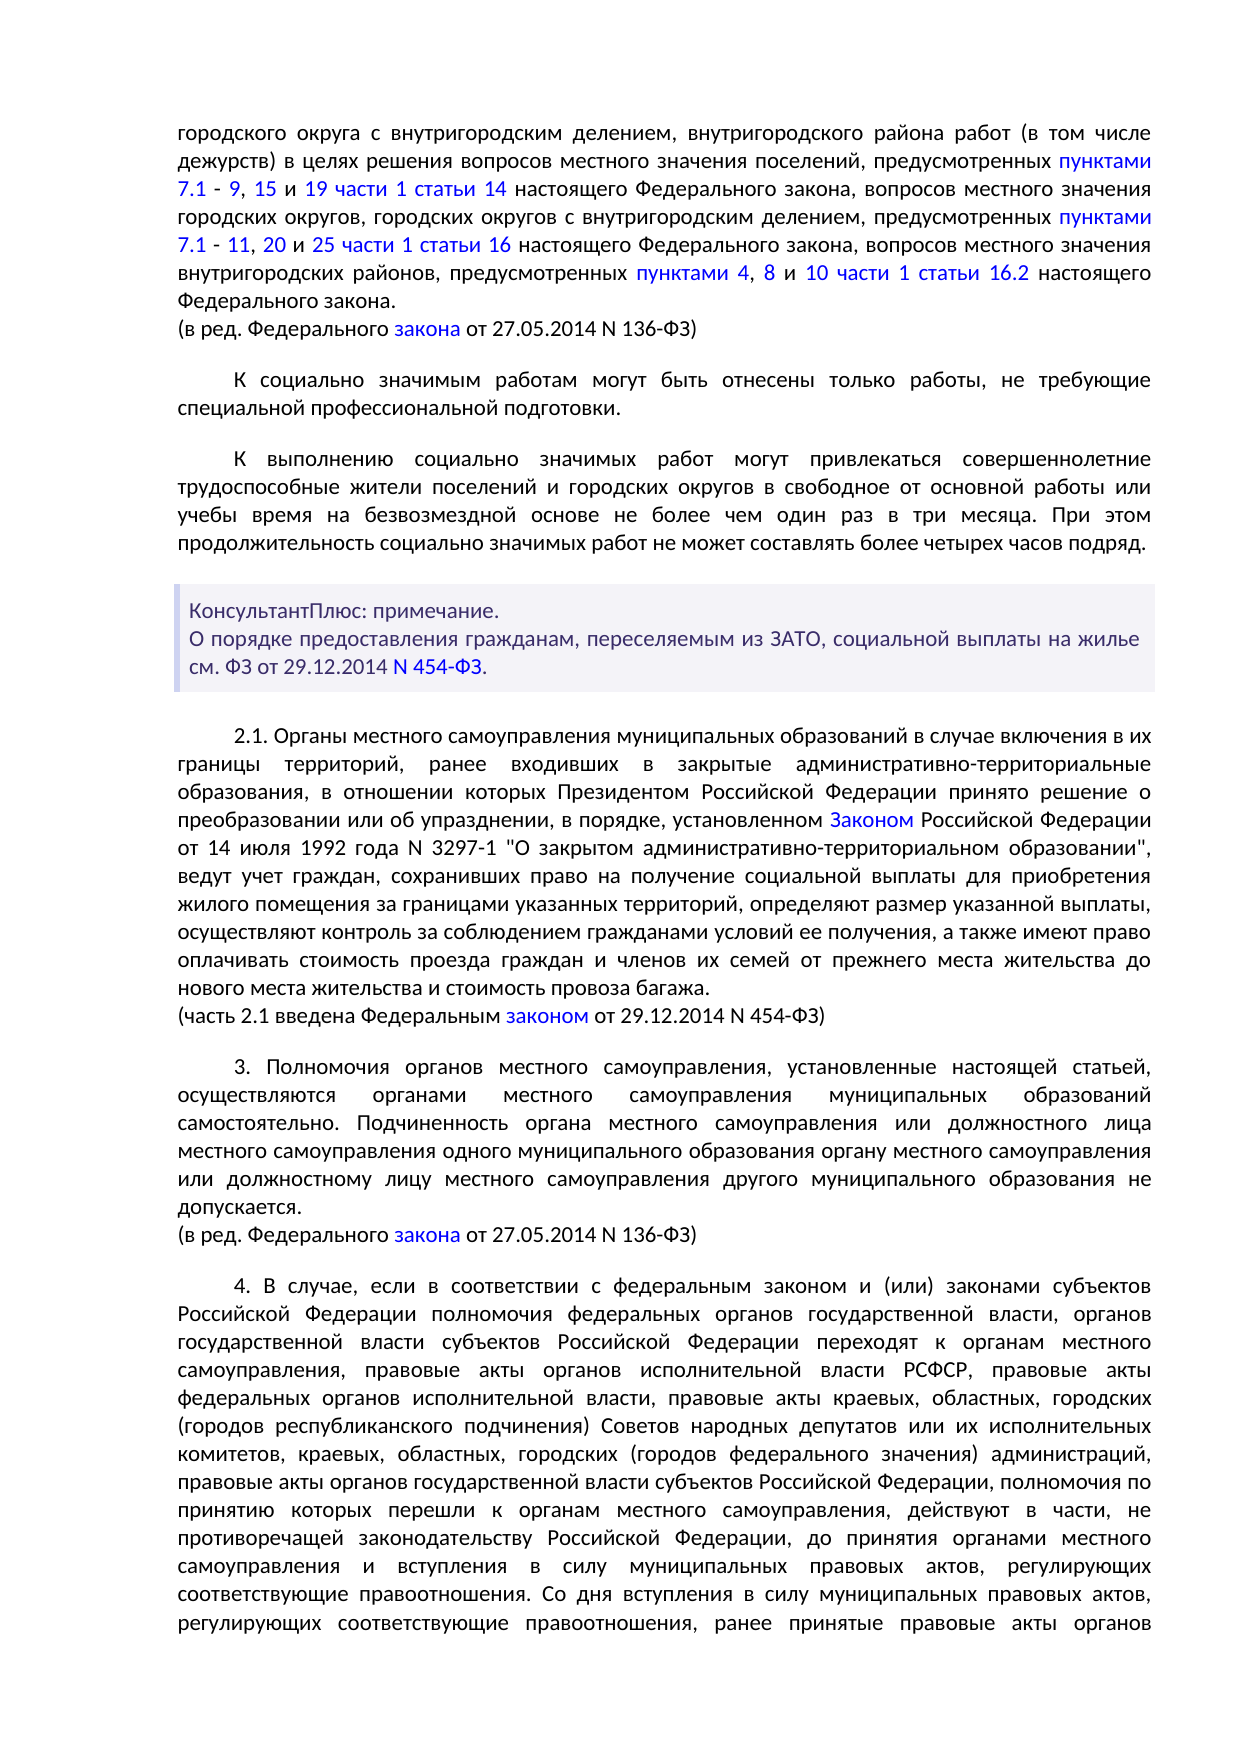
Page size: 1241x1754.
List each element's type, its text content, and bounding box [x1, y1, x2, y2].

text К социально значимым работам могут быть отнесены только работы, не требующие специальной профессиональной подготовки. [177, 365, 1152, 421]
text (часть 2.1 введена Федеральным законом от 29.12.2014 N 454-ФЗ) [177, 1001, 1152, 1029]
table_header КонсультантПлюс: примечание. О порядке предоставления гражданам, переселяемым из ЗАТО, социальной выплаты на жилье см. ФЗ от 29.12.2014 N 454-ФЗ. [180, 584, 1149, 692]
text 2.1. Органы местного самоуправления муниципальных образований в случае включения в их границы территорий, ранее входивших в закрытые административно-территориальные образования, в отношении которых Президентом Российской Федерации принято решение о преобразовании или об упразднении, в порядке, установленном Законом Российской Федерации от 14 июля 1992 года N 3297-1 "О закрытом административно-территориальном образовании", ведут учет граждан, сохранивших право на получение социальной выплаты для приобретения жилого помещения за границами указанных территорий, определяют размер указанной выплаты, осуществляют контроль за соблюдением гражданами условий ее получения, а также имеют право оплачивать стоимость проезда граждан и членов их семей от прежнего места жительства до нового места жительства и стоимость провоза багажа. [177, 721, 1152, 1001]
text К выполнению социально значимых работ могут привлекаться совершеннолетние трудоспособные жители поселений и городских округов в свободное от основной работы или учебы время на безвозмездной основе не более чем один раз в три месяца. При этом продолжительность социально значимых работ не может составлять более четырех часов подряд. [177, 444, 1152, 556]
text 3. Полномочия органов местного самоуправления, установленные настоящей статьей, осуществляются органами местного самоуправления муниципальных образований самостоятельно. Подчиненность органа местного самоуправления или должностного лица местного самоуправления одного муниципального образования органу местного самоуправления или должностному лицу местного самоуправления другого муниципального образования не допускается. [177, 1052, 1152, 1220]
text (в ред. Федерального закона от 27.05.2014 N 136-ФЗ) [177, 1220, 1152, 1248]
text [177, 1271, 1152, 1636]
text (в ред. Федерального закона от 27.05.2014 N 136-ФЗ) [177, 314, 1152, 342]
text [177, 118, 1152, 314]
